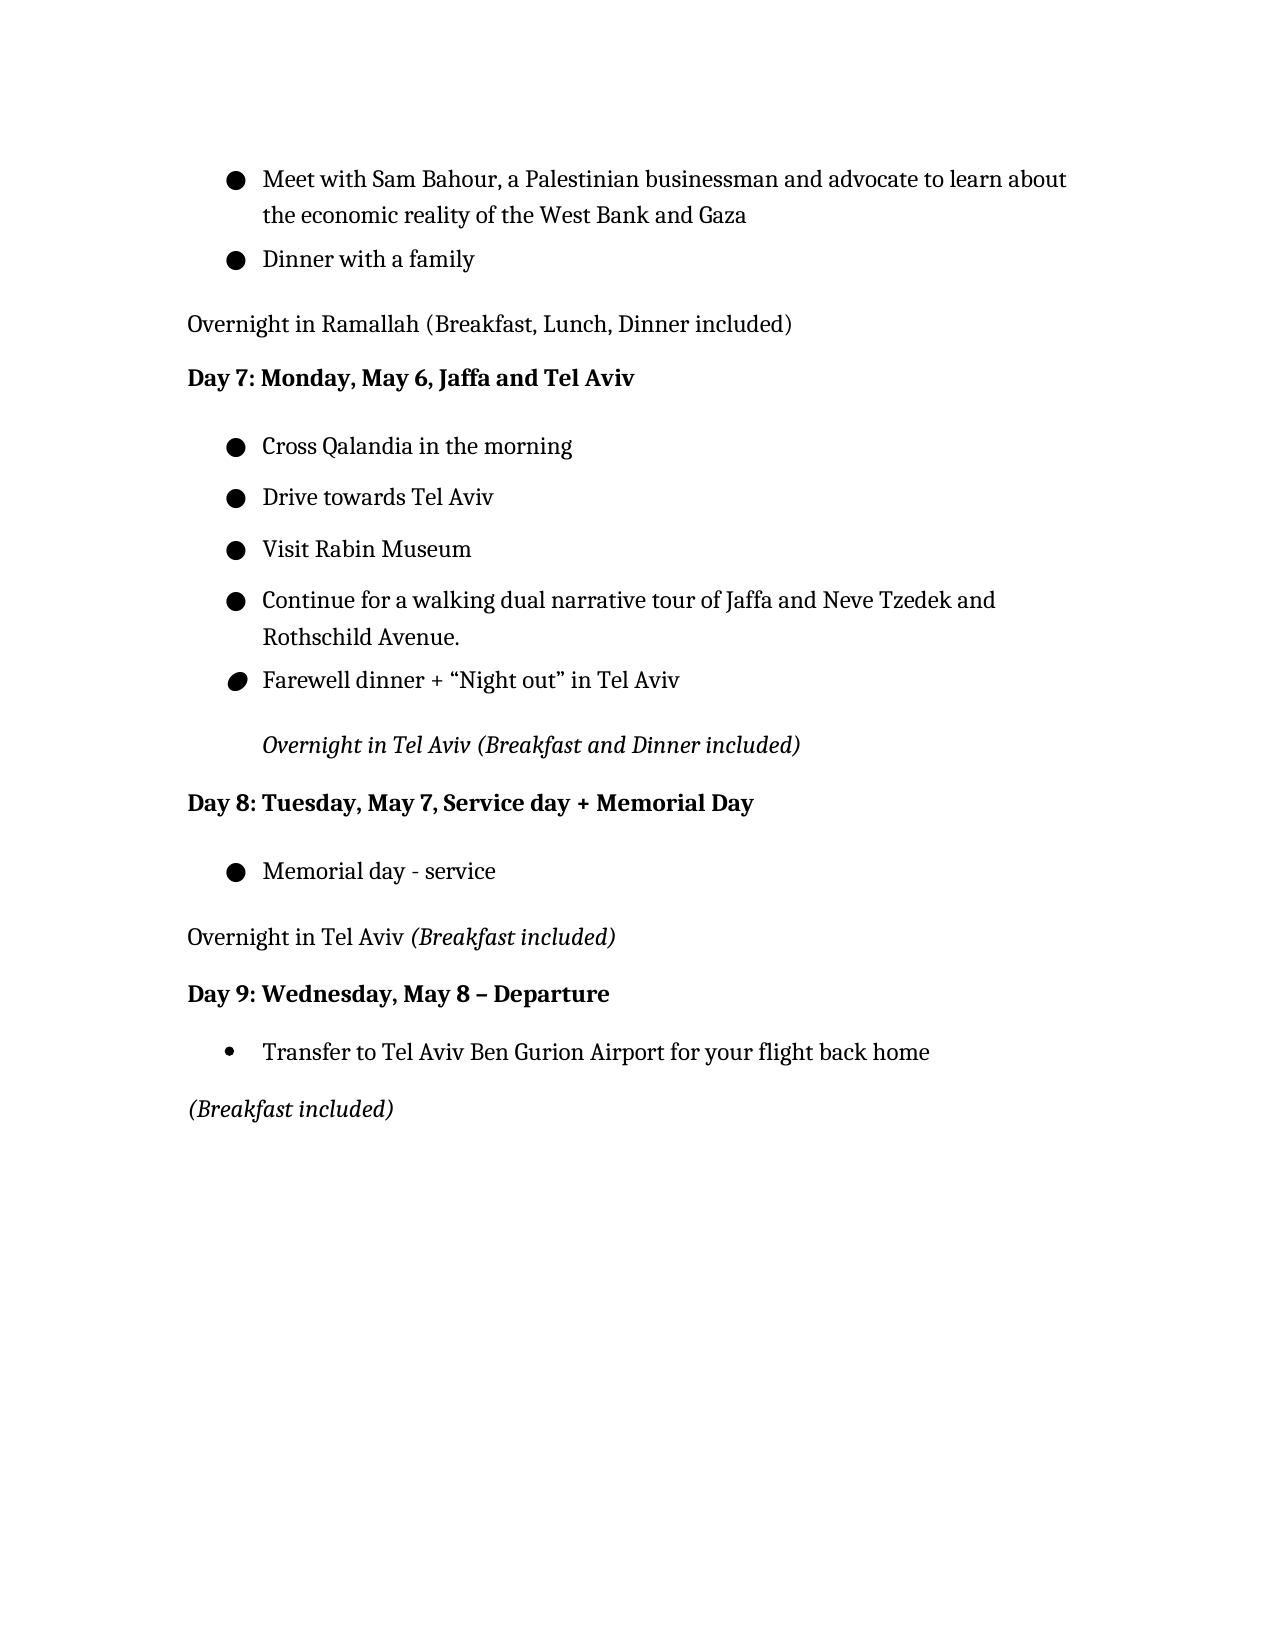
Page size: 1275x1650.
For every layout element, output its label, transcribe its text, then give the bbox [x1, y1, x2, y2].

list Dinner with a family [225, 230, 1087, 281]
list Drive towards Tel Aviv [225, 469, 1087, 520]
list Continue for a walking dual narrative tour of Jaffa and Neve Tzedek and Rothschild Avenue. [225, 571, 1087, 651]
list Transfer to Tel Aviv Ben Gurion Airport for your flight back home [225, 1037, 1087, 1066]
text Overnight in Ramallah (Breakfast, Lunch, Dinner included) [187, 281, 1087, 339]
text (Breakfast included) [187, 1066, 1087, 1124]
list Farewell dinner + “Night out” in Tel Aviv [225, 651, 1087, 702]
text Day 8: Tuesday, May 7, Service day + Memorial Day [187, 789, 1087, 817]
text Overnight in Tel Aviv (Breakfast included) [187, 894, 1087, 951]
list Cross Qalandia in the morning [225, 417, 1087, 469]
list Visit Rabin Museum [225, 520, 1087, 571]
list Memorial day - service [225, 842, 1087, 894]
text Day 9: Wednesday, May 8 – Departure [187, 980, 1087, 1037]
list Meet with Sam Bahour, a Palestinian businessman and advocate to learn about the economic reality of the West Bank and Gaza [225, 150, 1087, 230]
text Day 7: Monday, May 6, Jaffa and Tel Aviv [187, 364, 1087, 392]
text Overnight in Tel Aviv (Breakfast and Dinner included) [262, 702, 1087, 760]
